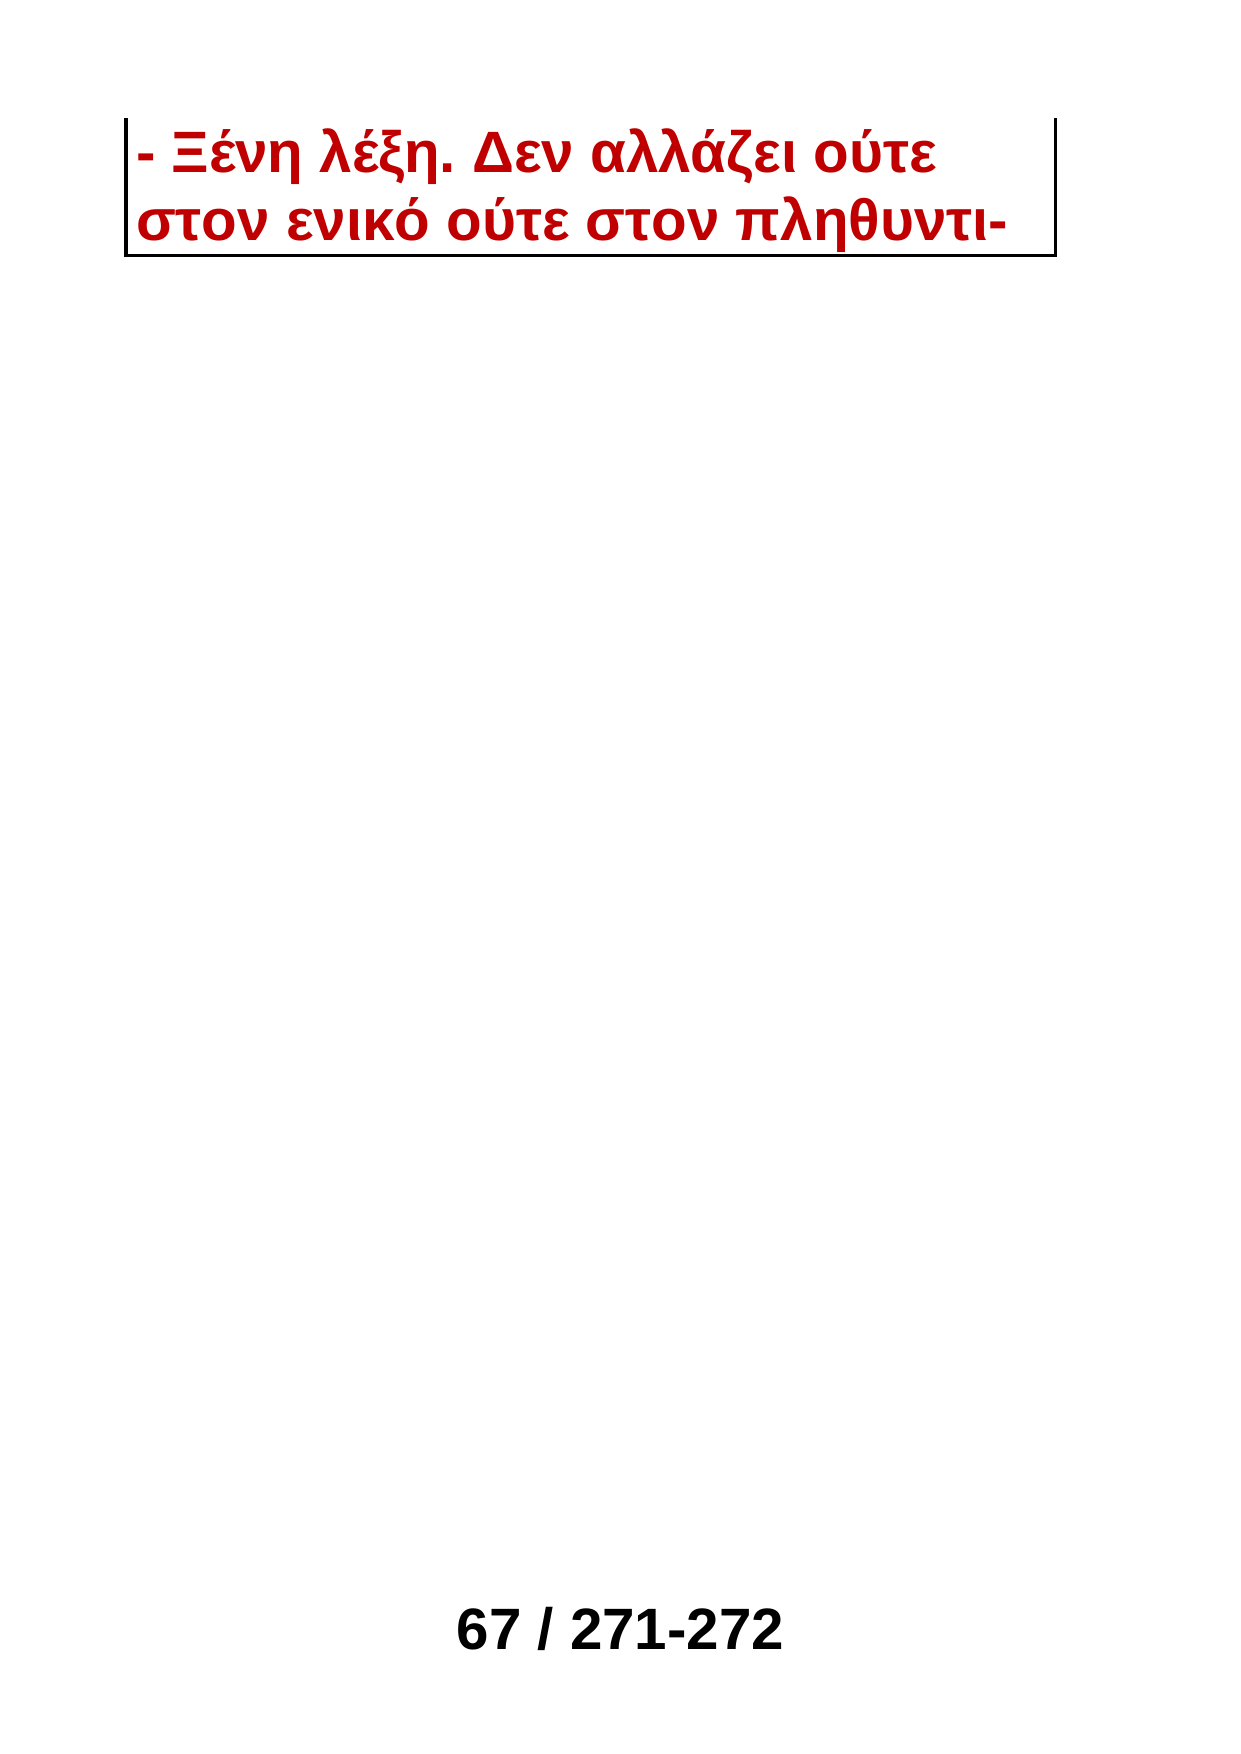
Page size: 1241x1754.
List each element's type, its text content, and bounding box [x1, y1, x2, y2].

text - Ξένη λέξη. Δεν αλλάζει ούτε στον ενικό ούτε στον πληθυντι- [128, 118, 1054, 254]
